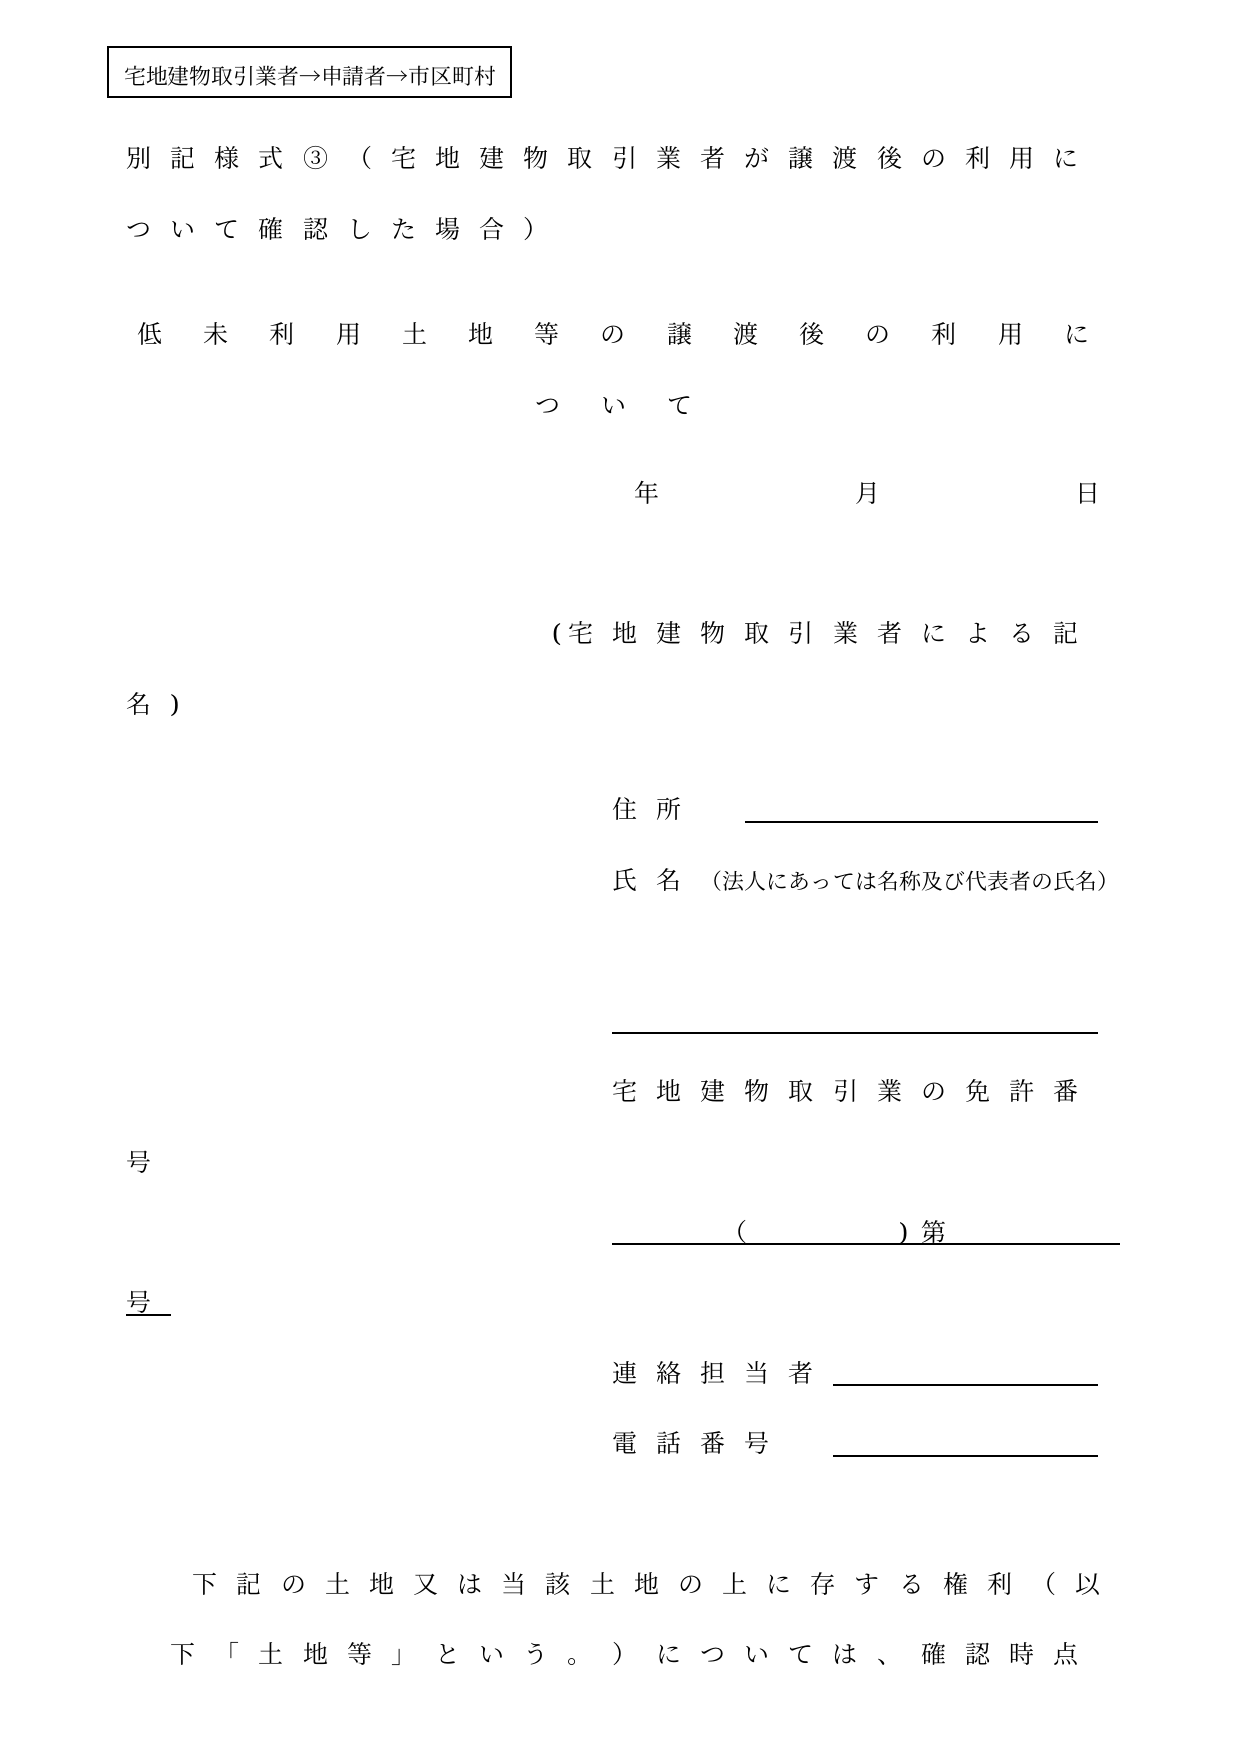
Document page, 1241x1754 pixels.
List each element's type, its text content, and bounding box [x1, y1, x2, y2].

text 電話番号 [126, 1407, 1126, 1477]
text (宅地建物取引業者による記名) [126, 597, 1126, 738]
text 宅地建物取引業の免許番号 [126, 1055, 1126, 1196]
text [149, 1548, 1120, 1688]
text （ ) 第 号 [126, 1196, 1126, 1336]
text 別記様式③（宅地建物取引業者が譲渡後の利用について確認した場合） [126, 122, 1120, 262]
text 低 未 利 用 土 地 等 の 譲 渡 後 の 利 用 に つ い て [126, 298, 1120, 438]
text 住所 [126, 773, 1126, 843]
text 年 月 日 [126, 456, 1120, 527]
text 氏名（法人にあっては名称及び代表者の氏名） [126, 843, 1126, 914]
text 連絡担当者 [126, 1336, 1126, 1407]
